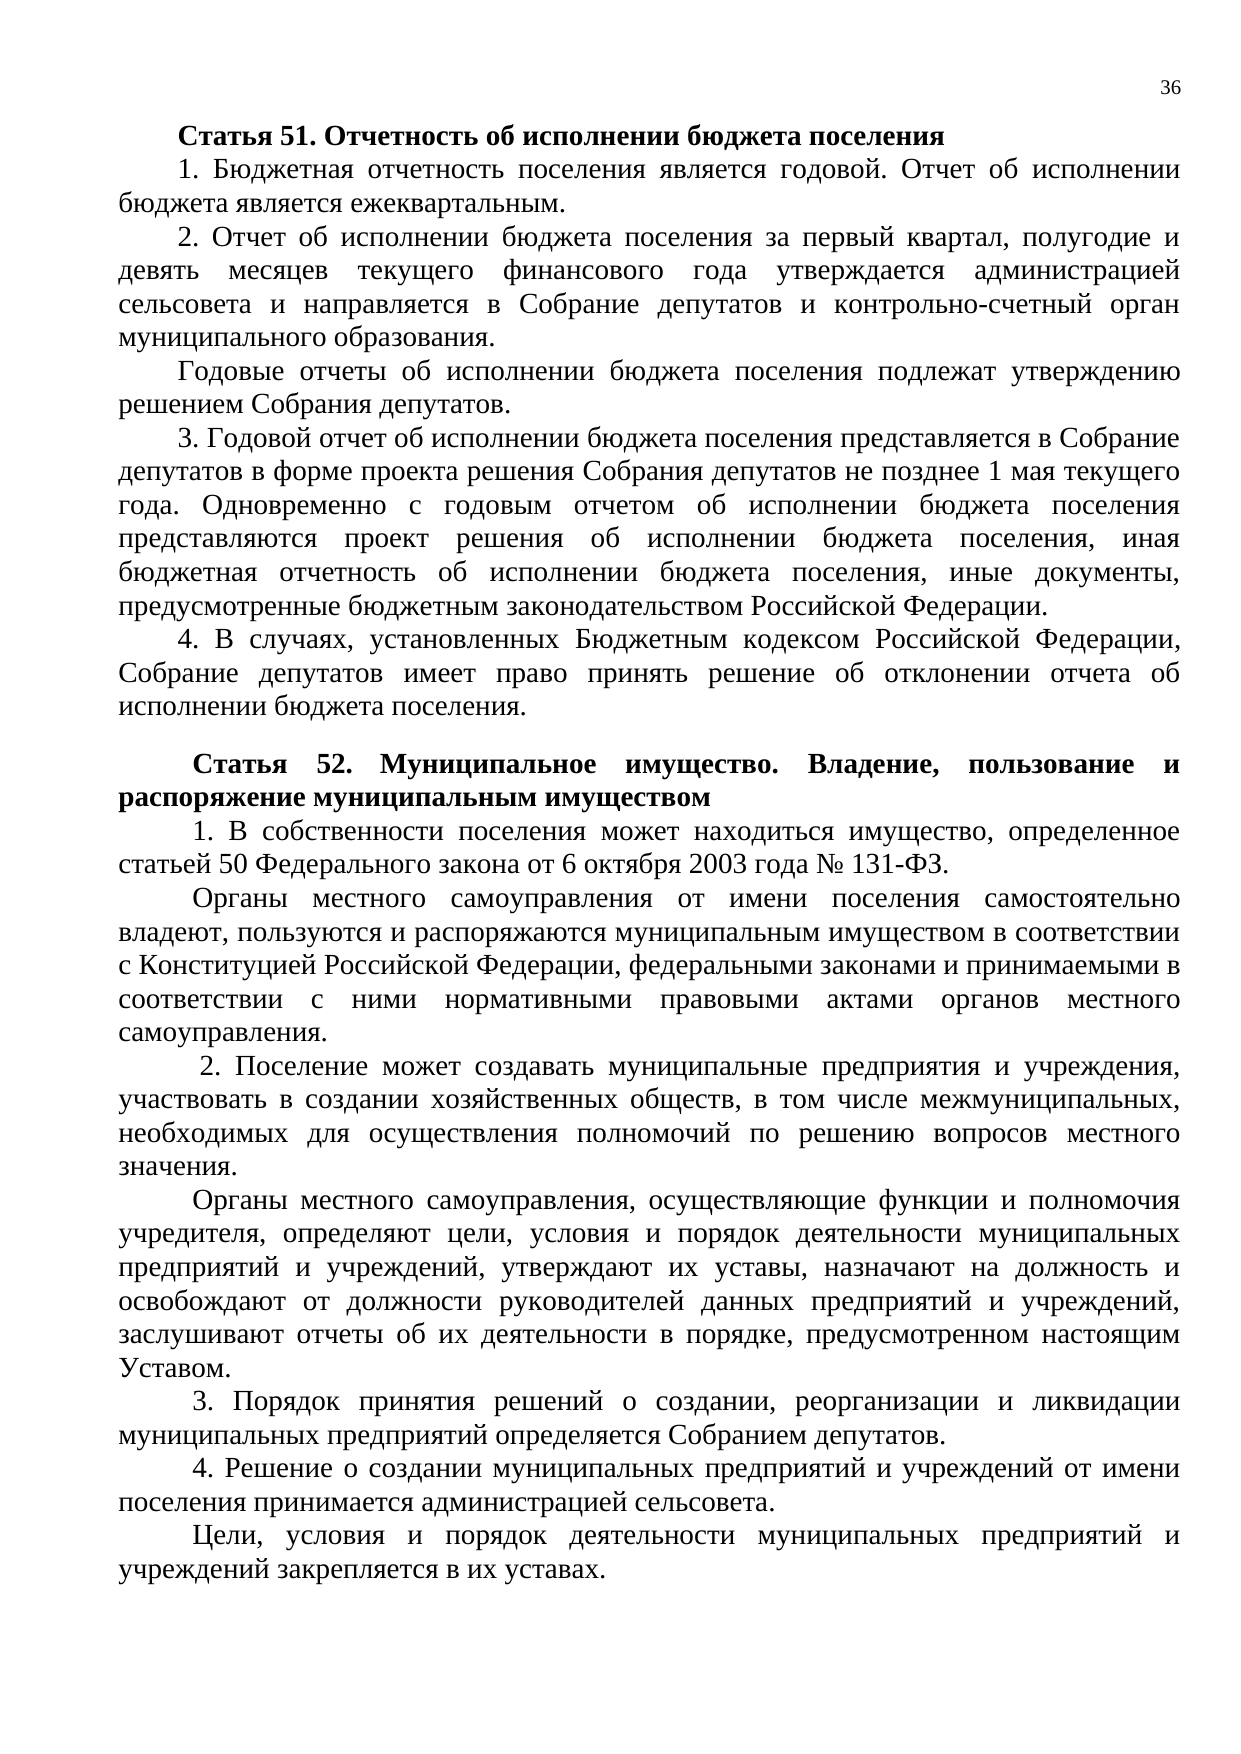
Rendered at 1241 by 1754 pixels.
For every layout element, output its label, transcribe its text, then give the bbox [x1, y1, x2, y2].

text 2. Отчет об исполнении бюджета поселения за первый квартал, полугодие и девять месяцев текущего финансового года утверждается администрацией сельсовета и направляется в Собрание депутатов и контрольно-счетный орган муниципального образования. [118, 219, 1181, 353]
text 1. В собственности поселения может находиться имущество, определенное статьей 50 Федерального закона от 6 октября 2003 года № 131-ФЗ. [118, 813, 1181, 880]
text Органы местного самоуправления от имени поселения самостоятельно владеют, пользуются и распоряжаются муниципальным имуществом в соответствии с Конституцией Российской Федерации, федеральными законами и принимаемыми в соответствии с ними нормативными правовыми актами органов местного самоуправления. [118, 880, 1181, 1048]
text 3. Порядок принятия решений о создании, реорганизации и ликвидации муниципальных предприятий определяется Собранием депутатов. [118, 1383, 1181, 1450]
text 4. В случаях, установленных Бюджетным кодексом Российской Федерации, Собрание депутатов имеет право принять решение об отклонении отчета об исполнении бюджета поселения. [118, 621, 1181, 722]
text Цели, условия и порядок деятельности муниципальных предприятий и учреждений закрепляется в их уставах. [118, 1517, 1181, 1584]
text 1. Бюджетная отчетность поселения является годовой. Отчет об исполнении бюджета является ежеквартальным. [118, 152, 1181, 219]
text Статья 52. Муниципальное имущество. Владение, пользование и распоряжение муниципальным имуществом [118, 746, 1181, 813]
text Годовые отчеты об исполнении бюджета поселения подлежат утверждению решением Собрания депутатов. [118, 353, 1181, 420]
text 2. Поселение может создавать муниципальные предприятия и учреждения, участвовать в создании хозяйственных обществ, в том числе межмуниципальных, необходимых для осуществления полномочий по решению вопросов местного значения. [118, 1048, 1181, 1182]
text 3. Годовой отчет об исполнении бюджета поселения представляется в Собрание депутатов в форме проекта решения Собрания депутатов не позднее 1 мая текущего года. Одновременно с годовым отчетом об исполнении бюджета поселения представляются проект решения об исполнении бюджета поселения, иная бюджетная отчетность об исполнении бюджета поселения, иные документы, предусмотренные бюджетным законодательством Российской Федерации. [118, 420, 1181, 621]
text 4. Решение о создании муниципальных предприятий и учреждений от имени поселения принимается администрацией сельсовета. [118, 1450, 1181, 1517]
text Органы местного самоуправления, осуществляющие функции и полномочия учредителя, определяют цели, условия и порядок деятельности муниципальных предприятий и учреждений, утверждают их уставы, назначают на должность и освобождают от должности руководителей данных предприятий и учреждений, заслушивают отчеты об их деятельности в порядке, предусмотренном настоящим Уставом. [118, 1182, 1181, 1383]
subtitle Статья 51. Отчетность об исполнении бюджета поселения [118, 118, 1181, 152]
